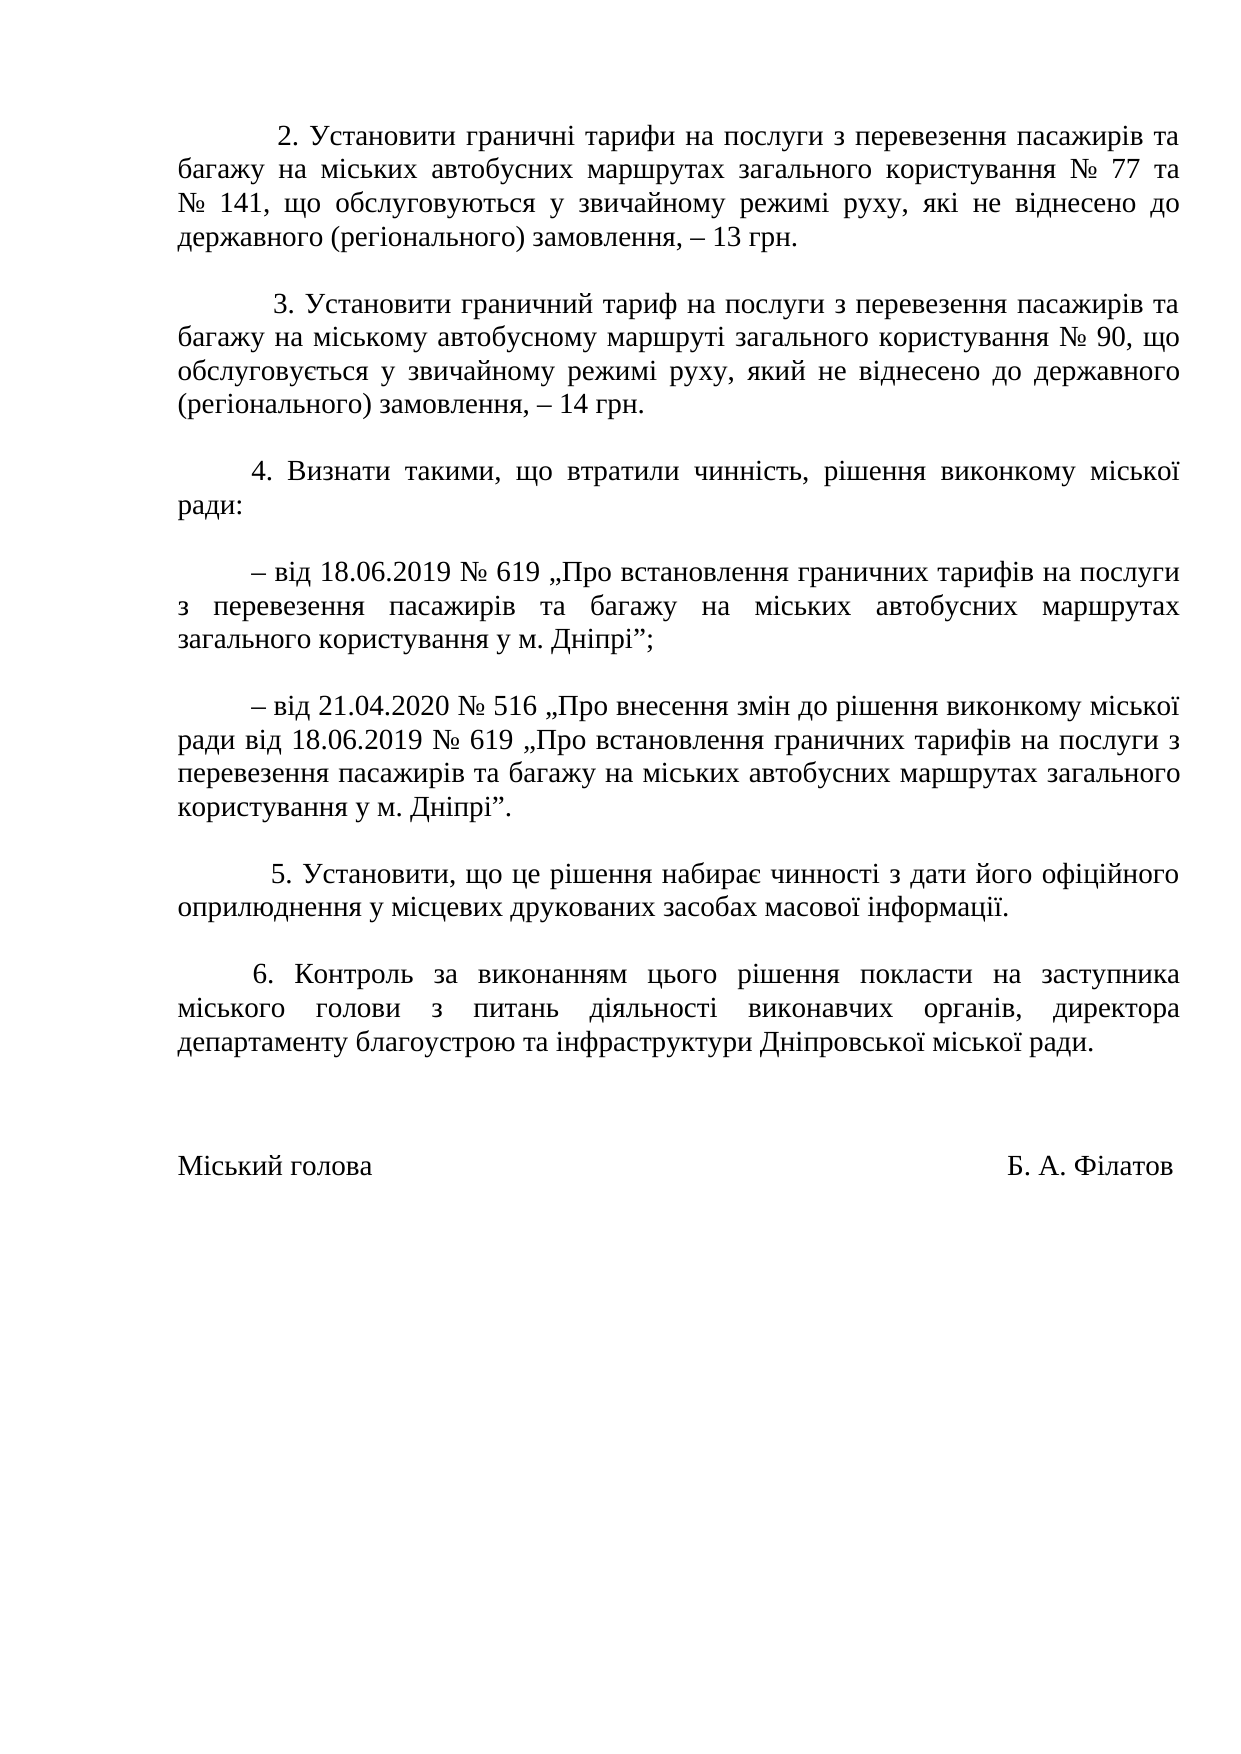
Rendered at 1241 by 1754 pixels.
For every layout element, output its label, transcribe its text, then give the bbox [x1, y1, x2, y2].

text 2. Установити граничні тарифи на послуги з перевезення пасажирів та багажу на міських автобусних маршрутах загального користування № 77 та № 141, що обслуговуються у звичайному режимі руху, які не віднесено до державного (регіонального) замовлення, – 13 грн. [177, 118, 1181, 252]
text – від 21.04.2020 № 516 „Про внесення змін до рішення виконкому міської ради від 18.06.2019 № 619 „Про встановлення граничних тарифів на послуги з перевезення пасажирів та багажу на міських автобусних маршрутах загального користування у м. Дніпрі”. [177, 688, 1181, 822]
text 5. Установити, що це рішення набирає чинності з дати його офіційного оприлюднення у місцевих друкованих засобах масової інформації. [177, 856, 1181, 923]
text 6. Контроль за виконанням цього рішення покласти на заступника міського голови з питань діяльності виконавчих органів, директора департаменту благоустрою та інфраструктури Дніпровської міської ради. [177, 957, 1181, 1057]
text 3. Установити граничний тариф на послуги з перевезення пасажирів та багажу на міському автобусному маршруті загального користування № 90, що обслуговується у звичайному режимі руху, який не віднесено до державного (регіонального) замовлення, – 14 грн. [177, 286, 1181, 420]
text – від 18.06.2019 № 619 „Про встановлення граничних тарифів на послуги з перевезення пасажирів та багажу на міських автобусних маршрутах загального користування у м. Дніпрі”; [177, 554, 1181, 655]
text 4. Визнати такими, що втратили чинність, рішення виконкому міської ради: [177, 453, 1181, 521]
text Міський голова Б. А. Філатов [177, 1148, 1181, 1182]
